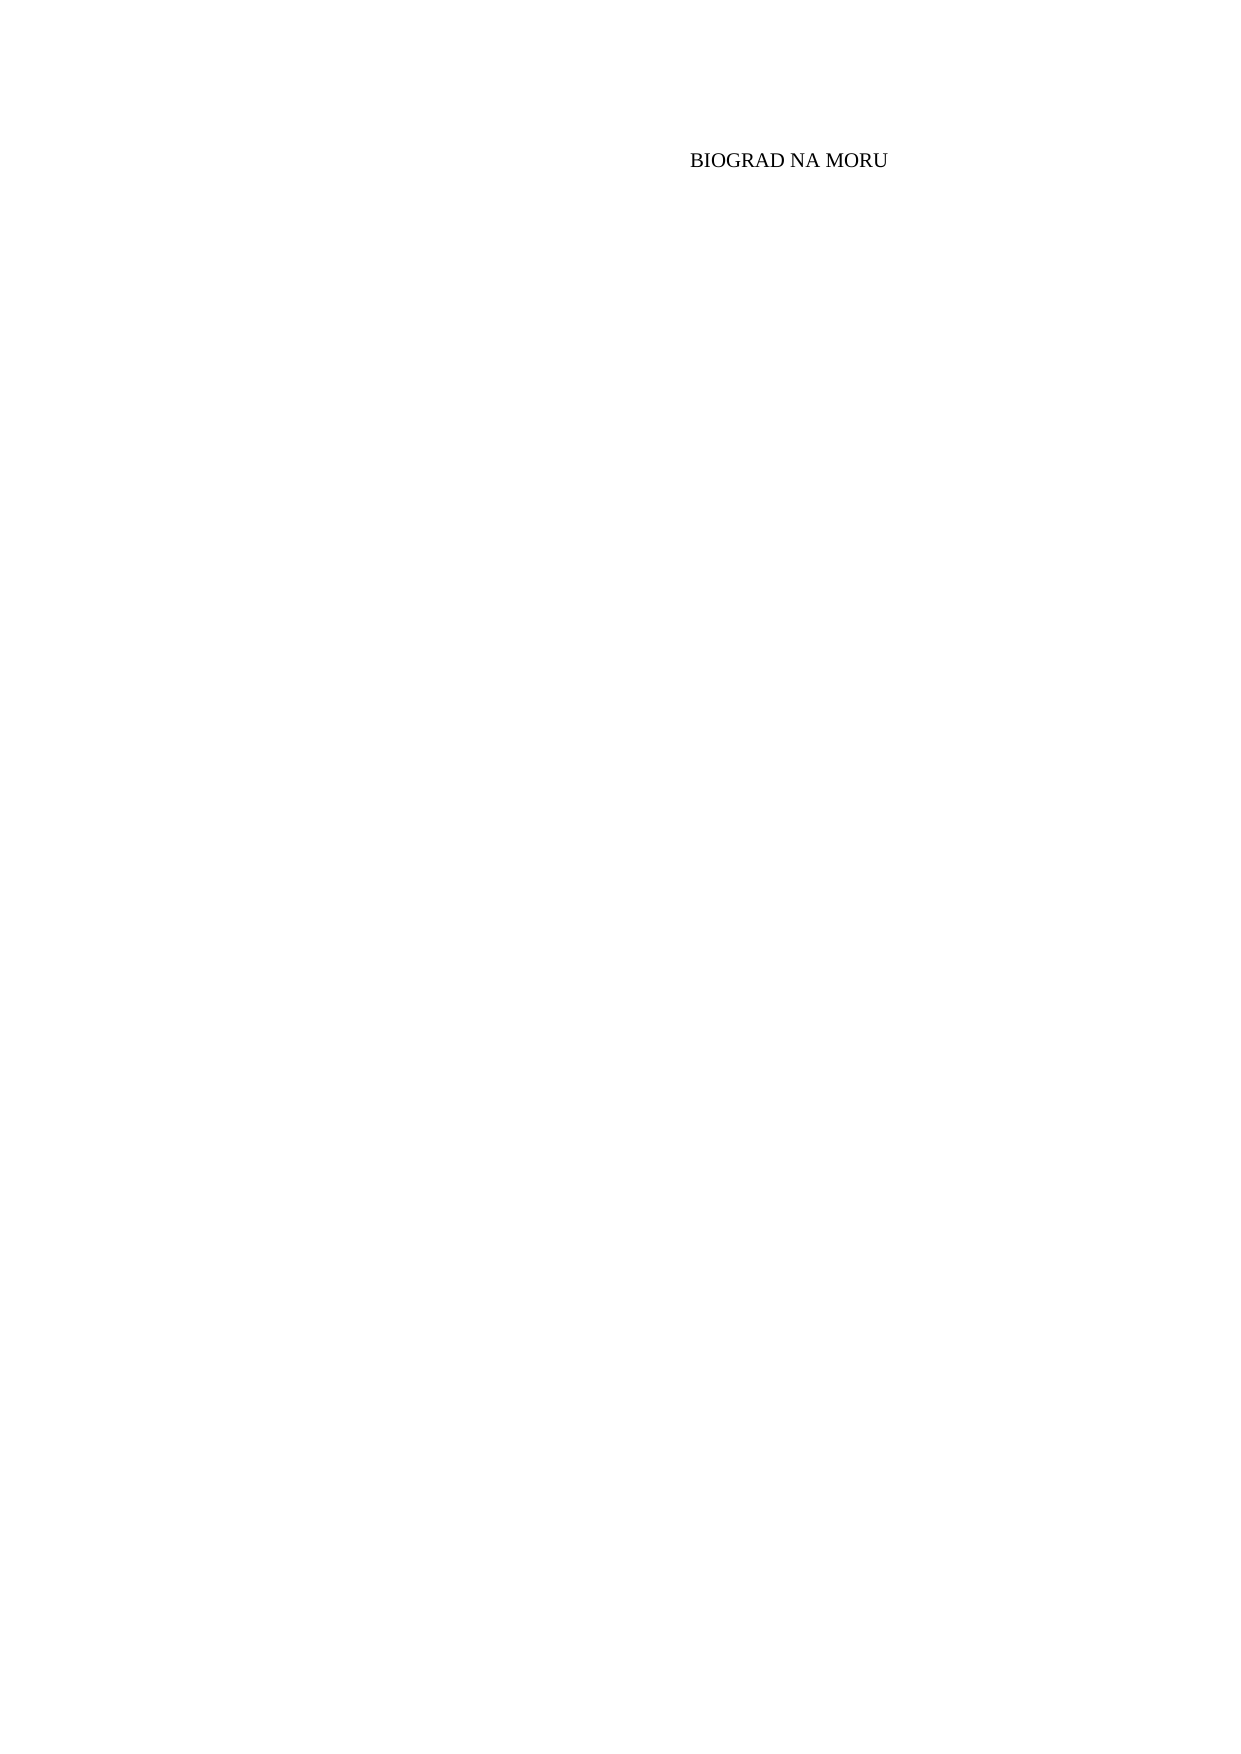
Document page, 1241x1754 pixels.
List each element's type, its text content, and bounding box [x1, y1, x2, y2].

text BIOGRAD NA MORU [148, 148, 1093, 172]
